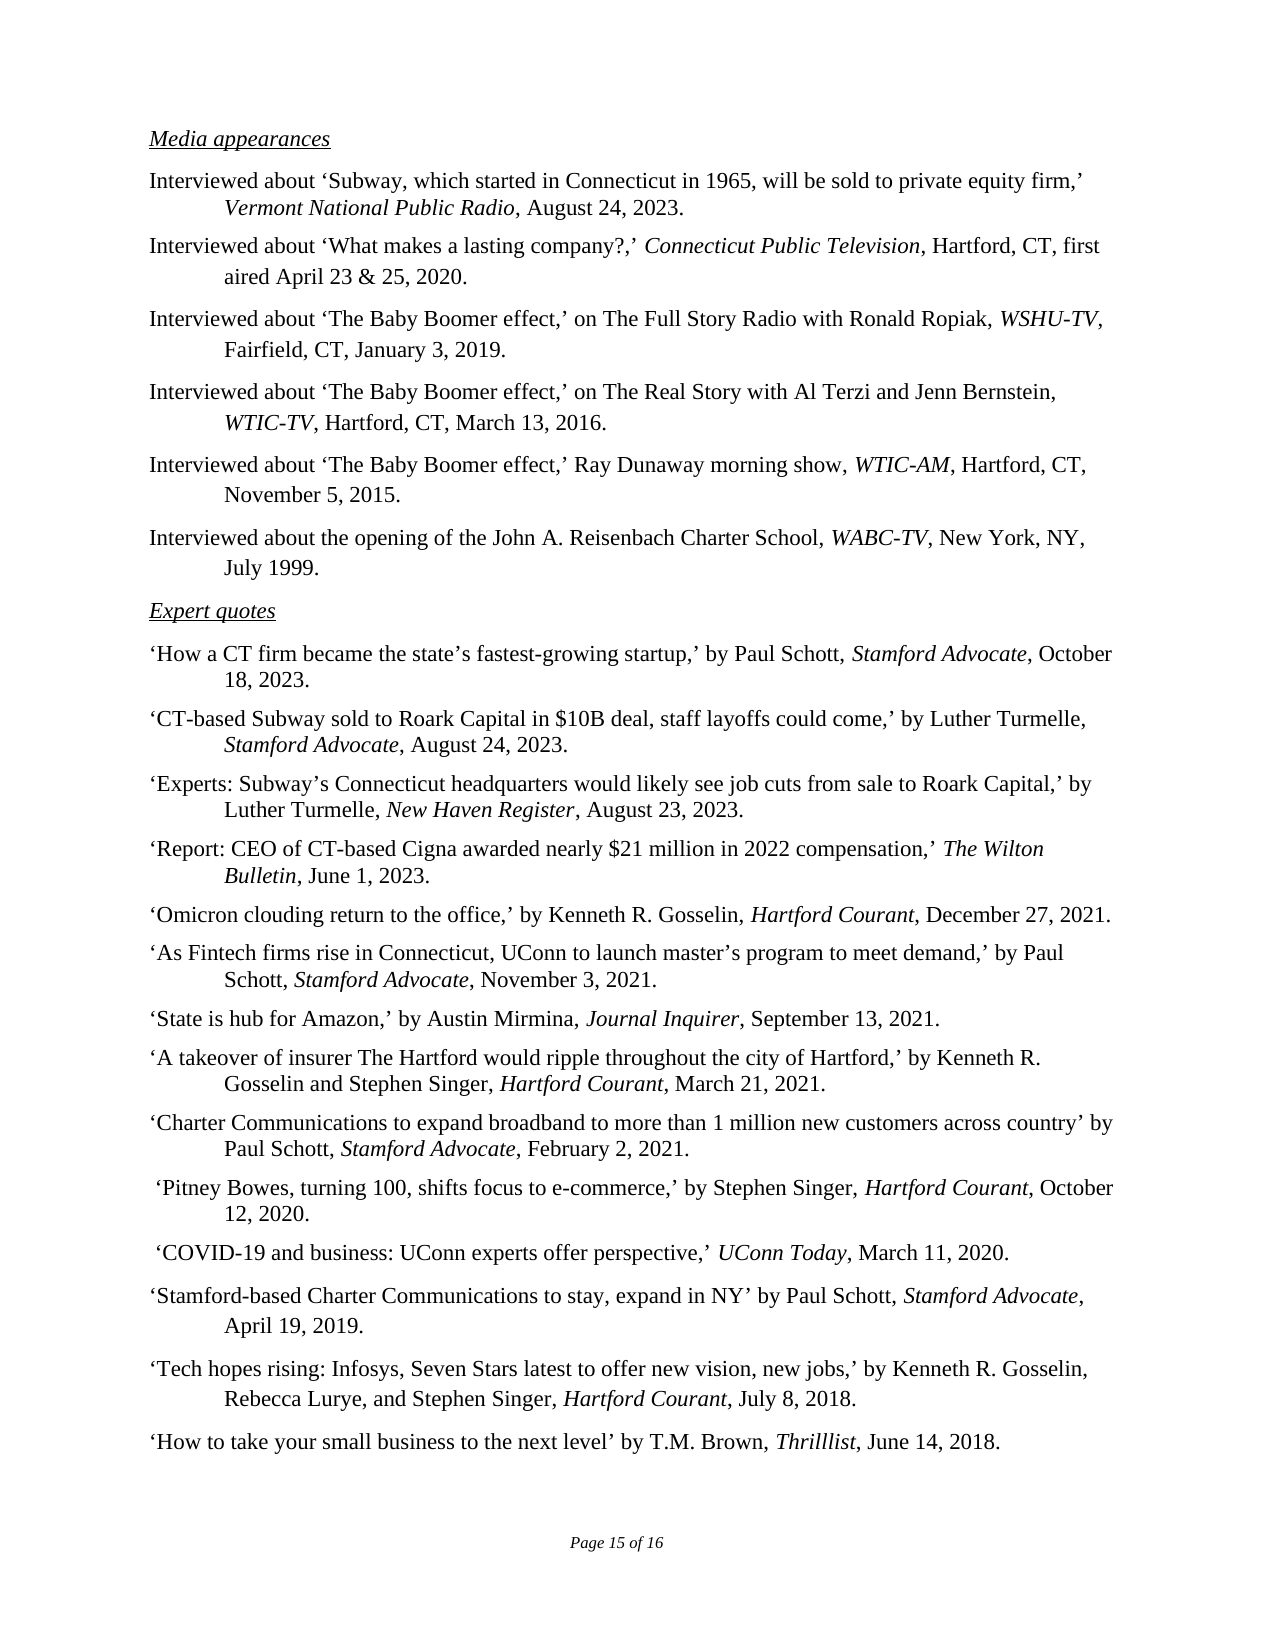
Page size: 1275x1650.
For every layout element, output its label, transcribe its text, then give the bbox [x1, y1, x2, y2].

text ‘As Fintech firms rise in Connecticut, UConn to launch master’s program to meet demand,’ by Paul Schott, Stamford Advocate, November 3, 2021. [149, 939, 1123, 992]
text ‘Stamford-based Charter Communications to stay, expand in NY’ by Paul Schott, Stamford Advocate, April 19, 2019. [149, 1282, 1123, 1338]
text ‘Charter Communications to expand broadband to more than 1 million new customers across country’ by Paul Schott, Stamford Advocate, February 2, 2021. [149, 1109, 1123, 1161]
text Interviewed about ‘The Baby Boomer effect,’ on The Full Story Radio with Ronald Ropiak, WSHU-TV, Fairfield, CT, January 3, 2019. [149, 305, 1123, 362]
text Interviewed about ‘The Baby Boomer effect,’ Ray Dunaway morning show, WTIC-AM, Hartford, CT, November 5, 2015. [149, 451, 1123, 508]
text ‘Omicron clouding return to the office,’ by Kenneth R. Gosselin, Hartford Courant, December 27, 2021. [149, 901, 1123, 927]
text Media appearances [149, 124, 1123, 151]
text ‘A takeover of insurer The Hartford would ripple throughout the city of Hartford,’ by Kenneth R. Gosselin and Stephen Singer, Hartford Courant, March 21, 2021. [149, 1043, 1123, 1096]
text ‘CT-based Subway sold to Roark Capital in $10B deal, staff layoffs could come,’ by Luther Turmelle, Stamford Advocate, August 24, 2023. [149, 705, 1123, 758]
text ‘Pitney Bowes, turning 100, shifts focus to e-commerce,’ by Stephen Singer, Hartford Courant, October 12, 2020. [149, 1174, 1123, 1227]
text Expert quotes [149, 597, 1123, 623]
text ‘How to take your small business to the next level’ by T.M. Brown, Thrilllist, June 14, 2018. [149, 1428, 1123, 1454]
text Interviewed about the opening of the John A. Reisenbach Charter School, WABC-TV, New York, NY, July 1999. [149, 524, 1123, 581]
text ‘Experts: Subway’s Connecticut headquarters would likely see job cuts from sale to Roark Capital,’ by Luther Turmelle, New Haven Register, August 23, 2023. [149, 770, 1123, 823]
text ‘Tech hopes rising: Infosys, Seven Stars latest to offer new vision, new jobs,’ by Kenneth R. Gosselin, Rebecca Lurye, and Stephen Singer, Hartford Courant, July 8, 2018. [149, 1355, 1123, 1411]
text ‘Report: CEO of CT-based Cigna awarded nearly $21 million in 2022 compensation,’ The Wilton Bulletin, June 1, 2023. [149, 835, 1123, 888]
text ‘State is hub for Amazon,’ by Austin Mirmina, Journal Inquirer, September 13, 2021. [149, 1005, 1123, 1031]
text ‘How a CT firm became the state’s fastest-growing startup,’ by Paul Schott, Stamford Advocate, October 18, 2023. [149, 640, 1123, 692]
text ‘COVID-19 and business: UConn experts offer perspective,’ UConn Today, March 11, 2020. [149, 1239, 1123, 1266]
text Interviewed about ‘Subway, which started in Connecticut in 1965, will be sold to private equity firm,’ Vermont National Public Radio, August 24, 2023. [149, 167, 1123, 220]
text Interviewed about ‘The Baby Boomer effect,’ on The Real Story with Al Terzi and Jenn Bernstein, WTIC-TV, Hartford, CT, March 13, 2016. [149, 378, 1123, 435]
text Interviewed about ‘What makes a lasting company?,’ Connecticut Public Television, Hartford, CT, first aired April 23 & 25, 2020. [149, 232, 1123, 289]
